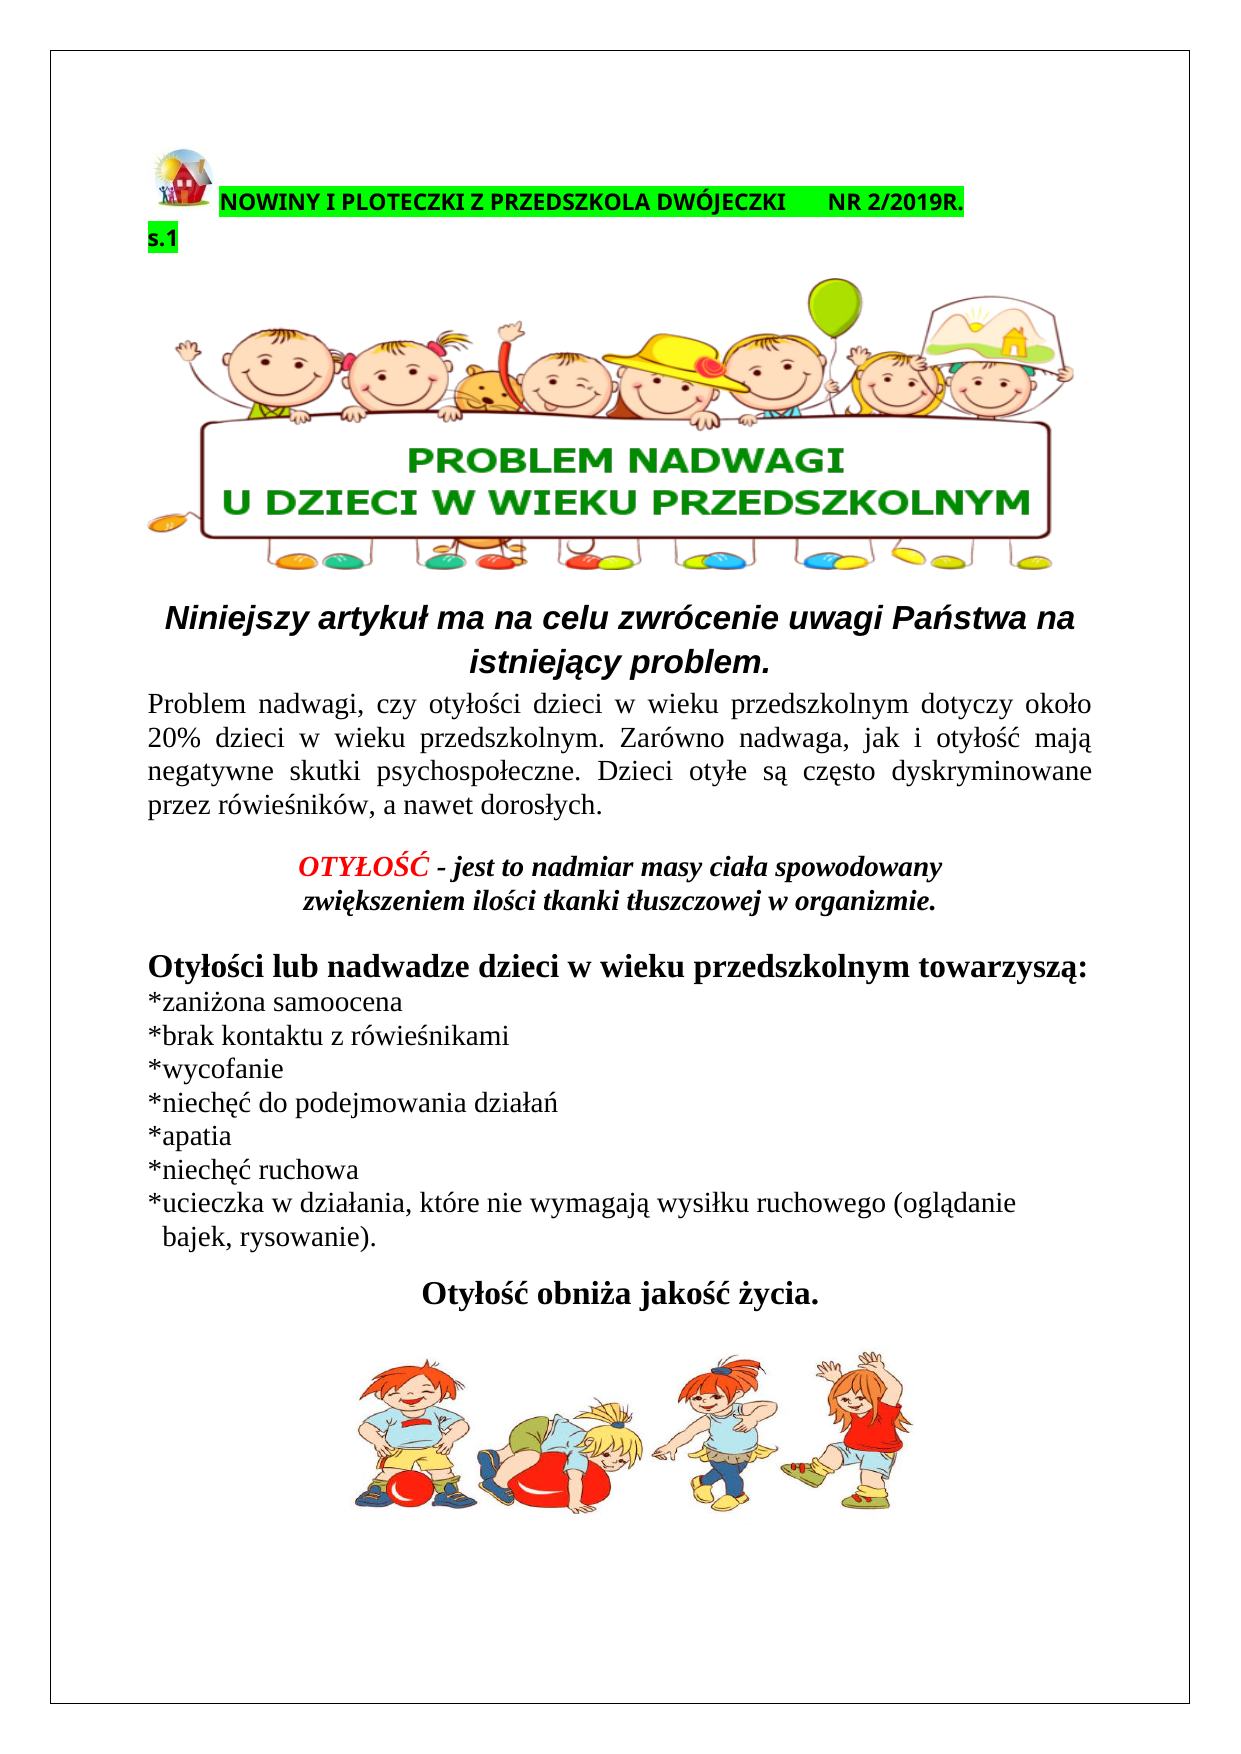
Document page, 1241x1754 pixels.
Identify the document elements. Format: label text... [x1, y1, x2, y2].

text *niechęć do podejmowania działań [147, 1085, 1093, 1118]
text bajek, rysowanie). [147, 1219, 1093, 1252]
text *ucieczka w działania, które nie wymagają wysiłku ruchowego (oglądanie [147, 1185, 1093, 1219]
picture [147, 278, 1074, 570]
picture [312, 1338, 928, 1525]
text Niniejszy artykuł ma na celu zwrócenie uwagi Państwa na istniejący problem. [147, 598, 1093, 681]
picture [147, 147, 220, 210]
text OTYŁOŚĆ - jest to nadmiar masy ciała spowodowany zwiększeniem ilości tkanki tłuszczowej w organizmie. [147, 849, 1093, 917]
text *wycofanie [147, 1051, 1093, 1085]
text *zaniżona samoocena [147, 984, 1093, 1018]
text *niechęć ruchowa [147, 1152, 1093, 1185]
text *brak kontaktu z rówieśnikami [147, 1018, 1093, 1051]
text Problem nadwagi, czy otyłości dzieci w wieku przedszkolnym dotyczy około 20% dzieci w wieku przedszkolnym. Zarówno nadwaga, jak i otyłość mają negatywne skutki psychospołeczne. Dzieci otyłe są często dyskryminowane przez rówieśników, a nawet dorosłych. [147, 686, 1093, 820]
text NOWINY I PLOTECZKI Z PRZEDSZKOLA DWÓJECZKI NR 2/2019R. s.1 [147, 147, 1093, 253]
text *apatia [147, 1118, 1093, 1152]
text Otyłość obniża jakość życia. [147, 1273, 1093, 1312]
text Otyłości lub nadwadze dzieci w wieku przedszkolnym towarzyszą: [147, 946, 1093, 984]
